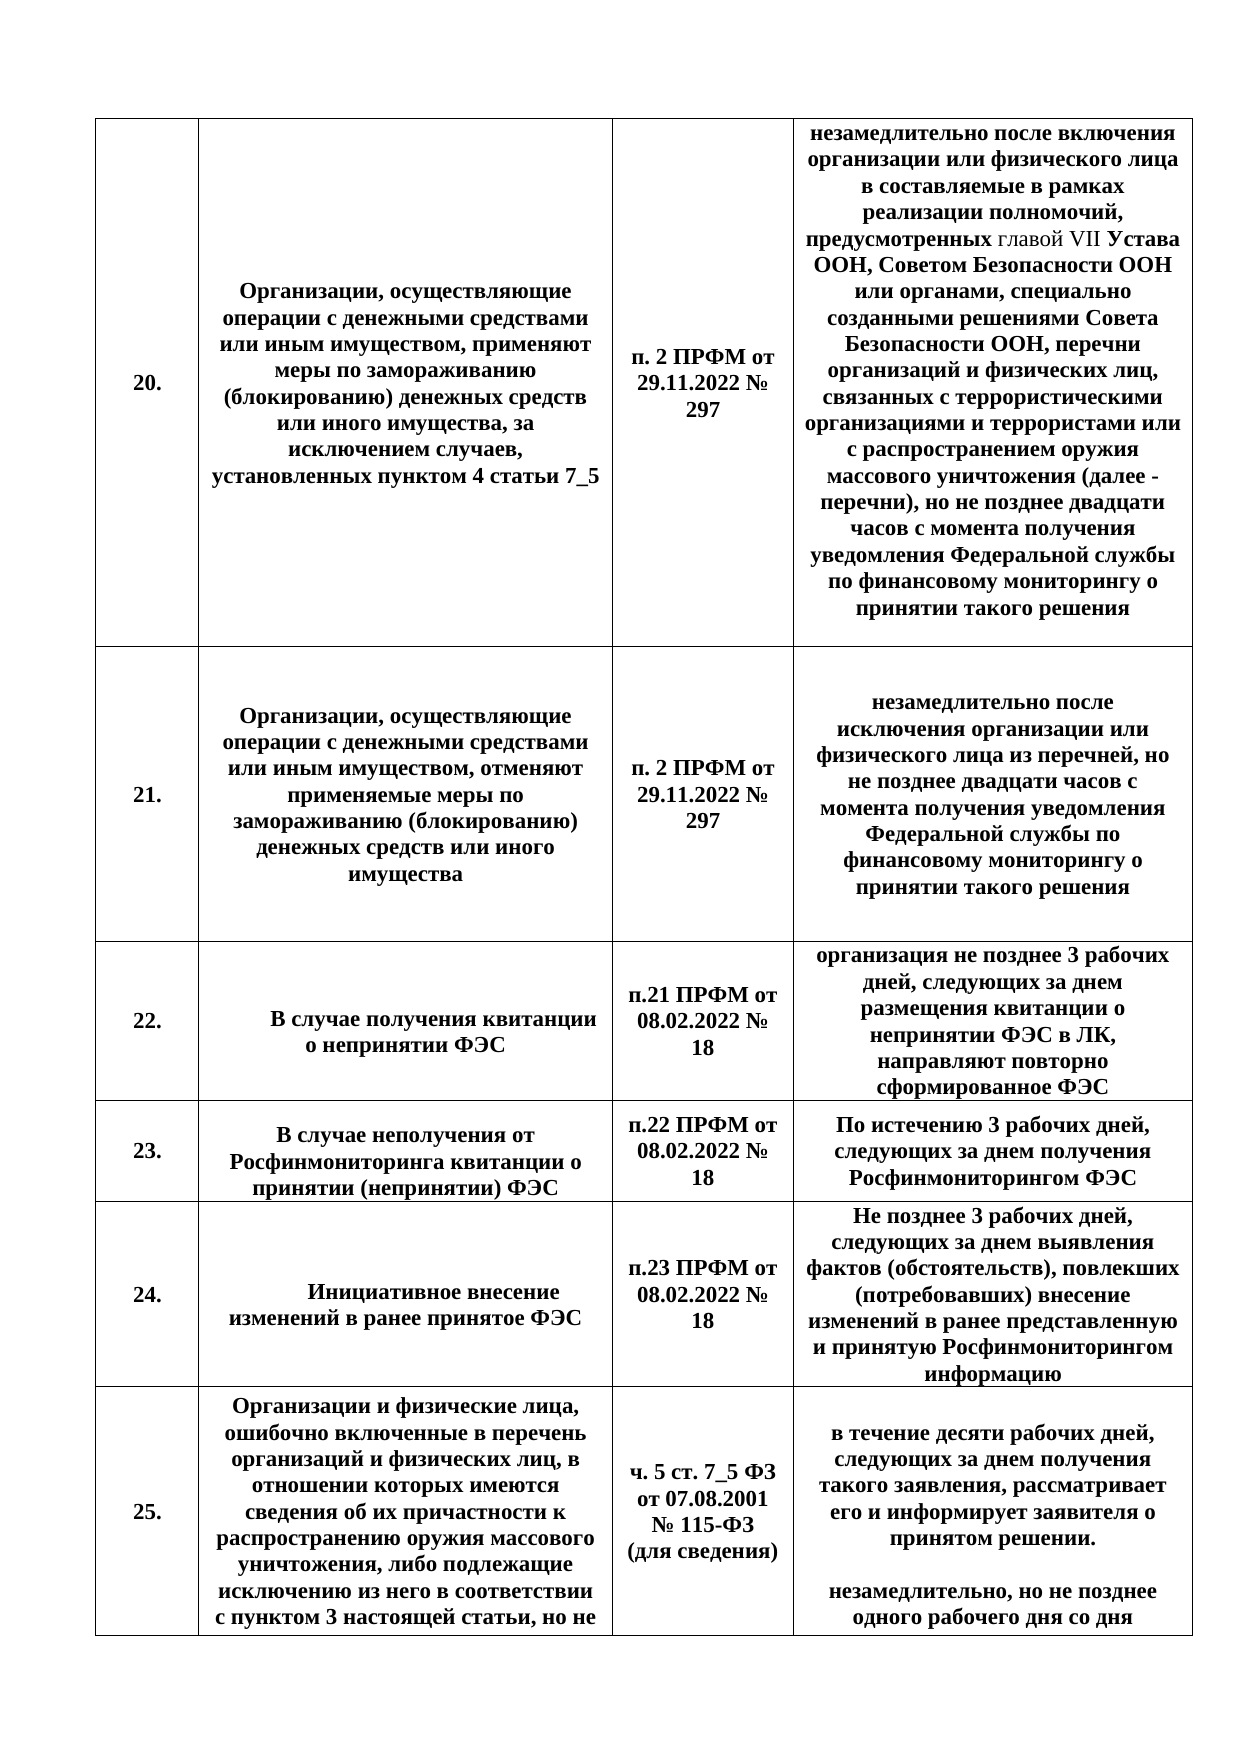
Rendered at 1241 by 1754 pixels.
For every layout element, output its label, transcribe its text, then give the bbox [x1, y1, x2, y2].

table_cell п.22 ПРФМ от 08.02.2022 № 18 [613, 1101, 793, 1201]
table_cell 24. [96, 1202, 198, 1386]
table_cell незамедлительно после исключения организации или физического лица из перечней, но не позднее двадцати часов с момента получения уведомления Федеральной службы по финансовому мониторингу о принятии такого решения [794, 647, 1192, 941]
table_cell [794, 1387, 1192, 1635]
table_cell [199, 1387, 612, 1635]
table_cell Не позднее 3 рабочих дней, следующих за днем выявления фактов (обстоятельств), повлекших (потребовавших) внесение изменений в ранее представленную и принятую Росфинмониторингом информацию [794, 1202, 1192, 1386]
table_cell По истечению 3 рабочих дней, следующих за днем получения Росфинмониторингом ФЭС [794, 1101, 1192, 1201]
table_cell 25. [96, 1387, 198, 1635]
table_cell п.21 ПРФМ от 08.02.2022 № 18 [613, 942, 793, 1100]
table_cell п. 2 ПРФМ от 29.11.2022 № 297 [613, 119, 793, 646]
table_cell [613, 1387, 793, 1635]
table_cell 20. [96, 119, 198, 646]
table_cell организация не позднее 3 рабочих дней, следующих за днем размещения квитанции о непринятии ФЭС в ЛК, направляют повторно сформированное ФЭС [794, 942, 1192, 1100]
table_cell Организации, осуществляющие операции с денежными средствами или иным имуществом, применяют меры по замораживанию (блокированию) денежных средств или иного имущества, за исключением случаев, установленных пунктом 4 статьи 7_5 [199, 119, 612, 646]
table_cell п.23 ПРФМ от 08.02.2022 № 18 [613, 1202, 793, 1386]
table_cell 22. [96, 942, 198, 1100]
table_cell В случае получения квитанции о непринятии ФЭС [199, 942, 612, 1100]
table_cell незамедлительно после включения организации или физического лица в составляемые в рамках реализации полномочий, предусмотренных главой VII Устава ООН, Советом Безопасности ООН или органами, специально созданными решениями Совета Безопасности ООН, перечни организаций и физических лиц, связанных с террористическими организациями и террористами или с распространением оружия массового уничтожения (далее - перечни), но не позднее двадцати часов с момента получения уведомления Федеральной службы по финансовому мониторингу о принятии такого решения [794, 119, 1192, 646]
table_cell В случае неполучения от Росфинмониторинга квитанции о принятии (непринятии) ФЭС [199, 1101, 612, 1201]
table_cell п. 2 ПРФМ от 29.11.2022 № 297 [613, 647, 793, 941]
table_cell 21. [96, 647, 198, 941]
table_cell Инициативное внесение изменений в ранее принятое ФЭС [199, 1202, 612, 1386]
table_cell Организации, осуществляющие операции с денежными средствами или иным имуществом, отменяют применяемые меры по замораживанию (блокированию) денежных средств или иного имущества [199, 647, 612, 941]
table_cell 23. [96, 1101, 198, 1201]
